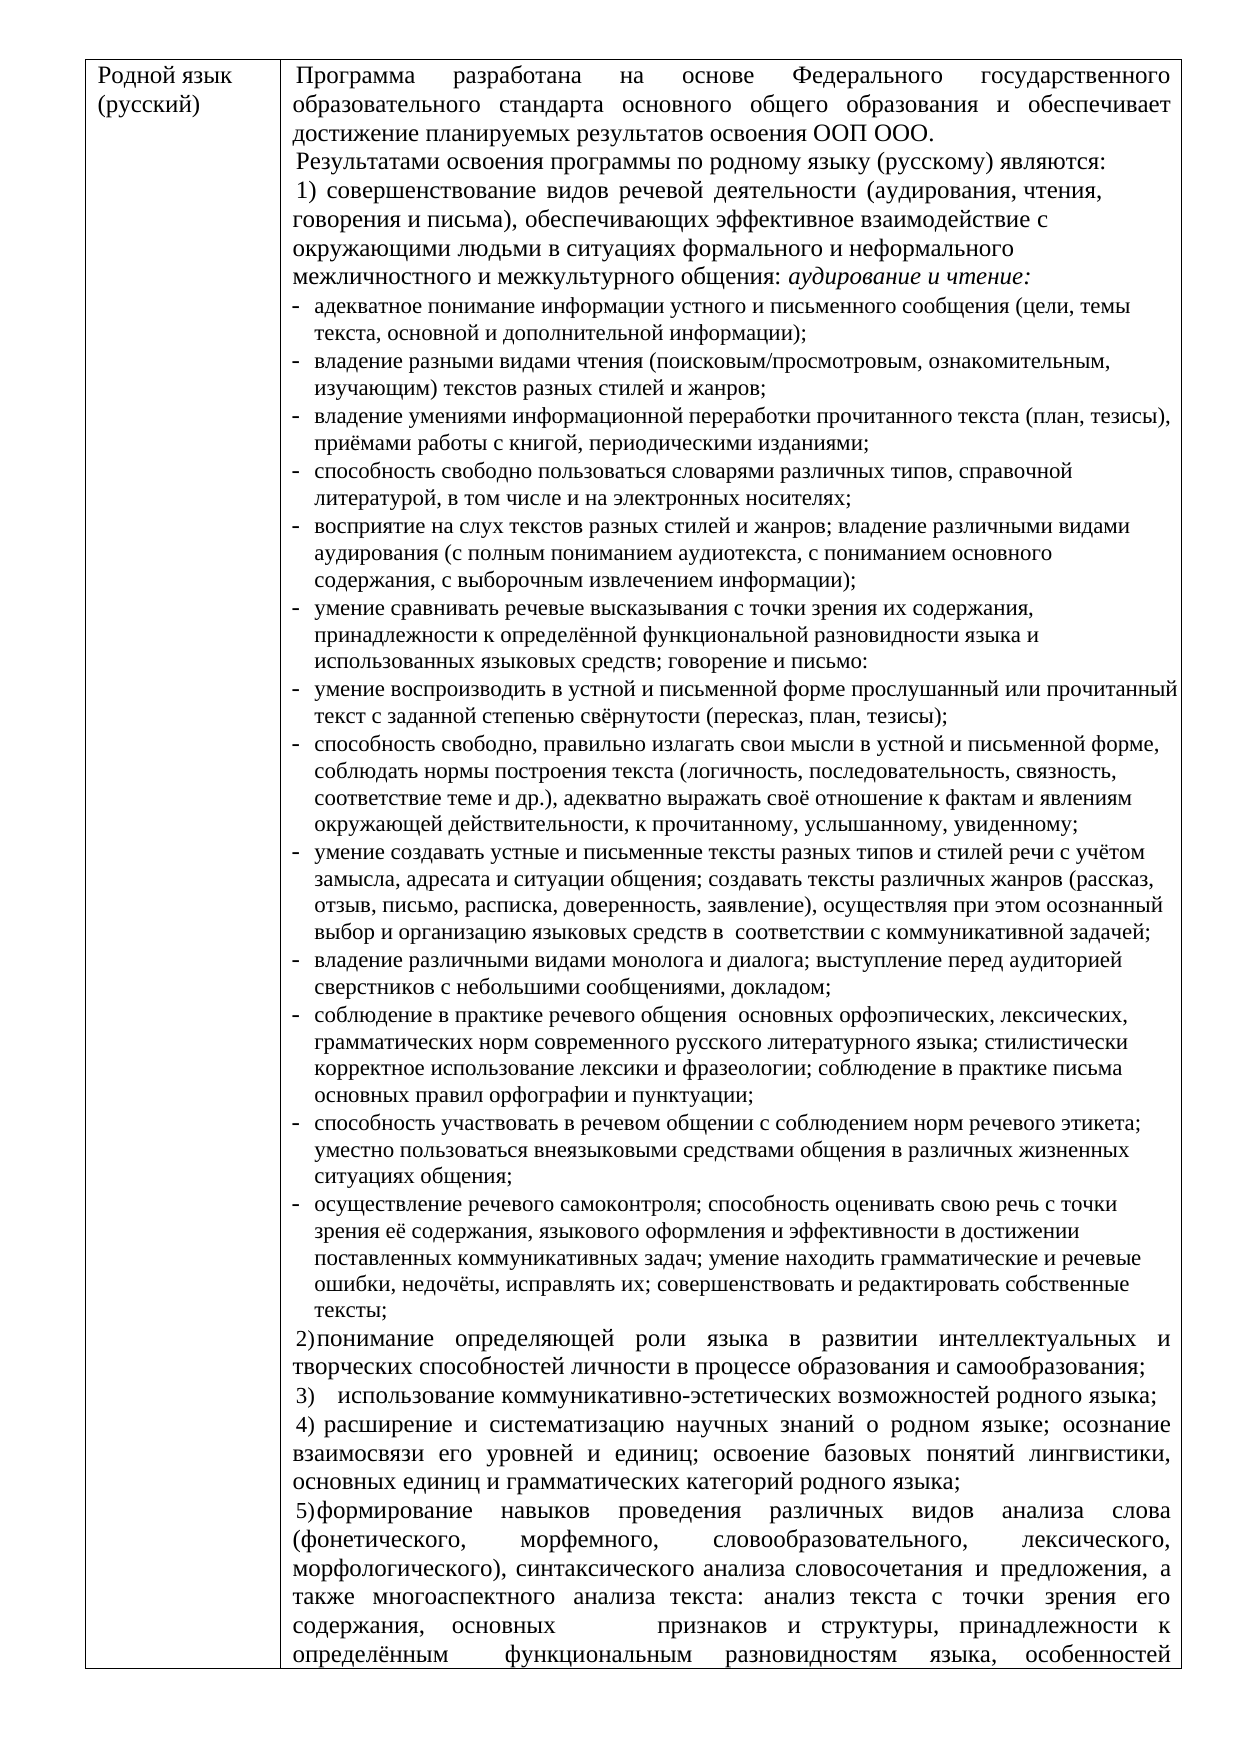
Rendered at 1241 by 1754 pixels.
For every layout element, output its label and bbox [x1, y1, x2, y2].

table_cell [281, 60, 1181, 1668]
table_cell [86, 60, 280, 1668]
